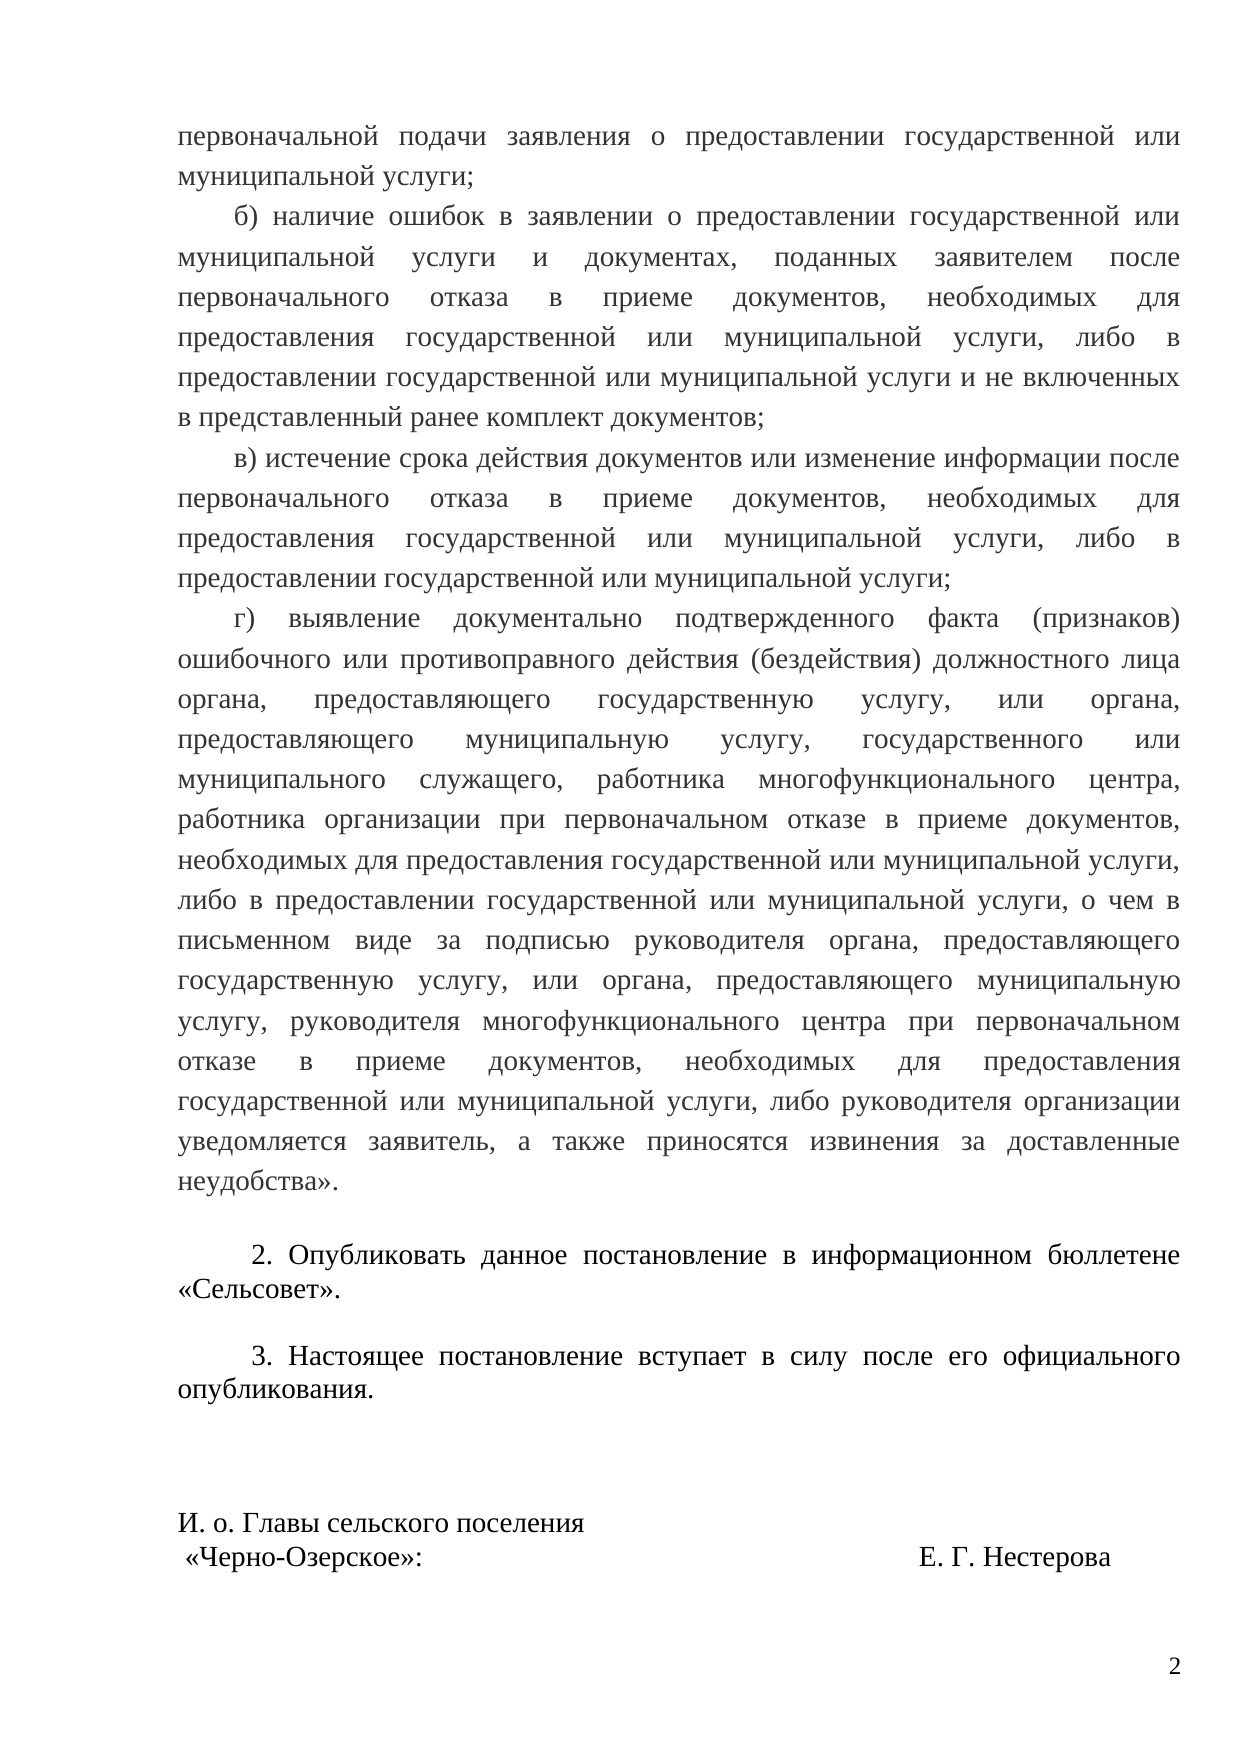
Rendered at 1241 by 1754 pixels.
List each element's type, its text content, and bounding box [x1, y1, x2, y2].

text 3. Настоящее постановление вступает в силу после его официального опубликования. [177, 1338, 1181, 1405]
text И. о. Главы сельского поселения [177, 1506, 1181, 1539]
text «Черно-Озерское»: Е. Г. Нестерова [177, 1539, 1181, 1573]
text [177, 118, 1181, 192]
text г) выявление документально подтвержденного факта (признаков) ошибочного или противоправного действия (бездействия) должностного лица органа, предоставляющего государственную услугу, или органа, предоставляющего муниципальную услугу, государственного или муниципального служащего, работника многофункционального центра, работника организации при первоначальном отказе в приеме документов, необходимых для предоставления государственной или муниципальной услуги, либо в предоставлении государственной или муниципальной услуги, о чем в письменном виде за подписью руководителя органа, предоставляющего государственную услугу, или органа, предоставляющего муниципальную услугу, руководителя многофункционального центра при первоначальном отказе в приеме документов, необходимых для предоставления государственной или муниципальной услуги, либо руководителя организации уведомляется заявитель, а также приносятся извинения за доставленные неудобства». [177, 601, 1181, 1197]
text в) истечение срока действия документов или изменение информации после первоначального отказа в приеме документов, необходимых для предоставления государственной или муниципальной услуги, либо в предоставлении государственной или муниципальной услуги; [177, 440, 1181, 594]
text б) наличие ошибок в заявлении о предоставлении государственной или муниципальной услуги и документах, поданных заявителем после первоначального отказа в приеме документов, необходимых для предоставления государственной или муниципальной услуги, либо в предоставлении государственной или муниципальной услуги и не включенных в представленный ранее комплект документов; [177, 198, 1181, 433]
text 2. Опубликовать данное постановление в информационном бюллетене «Сельсовет». [177, 1237, 1181, 1304]
